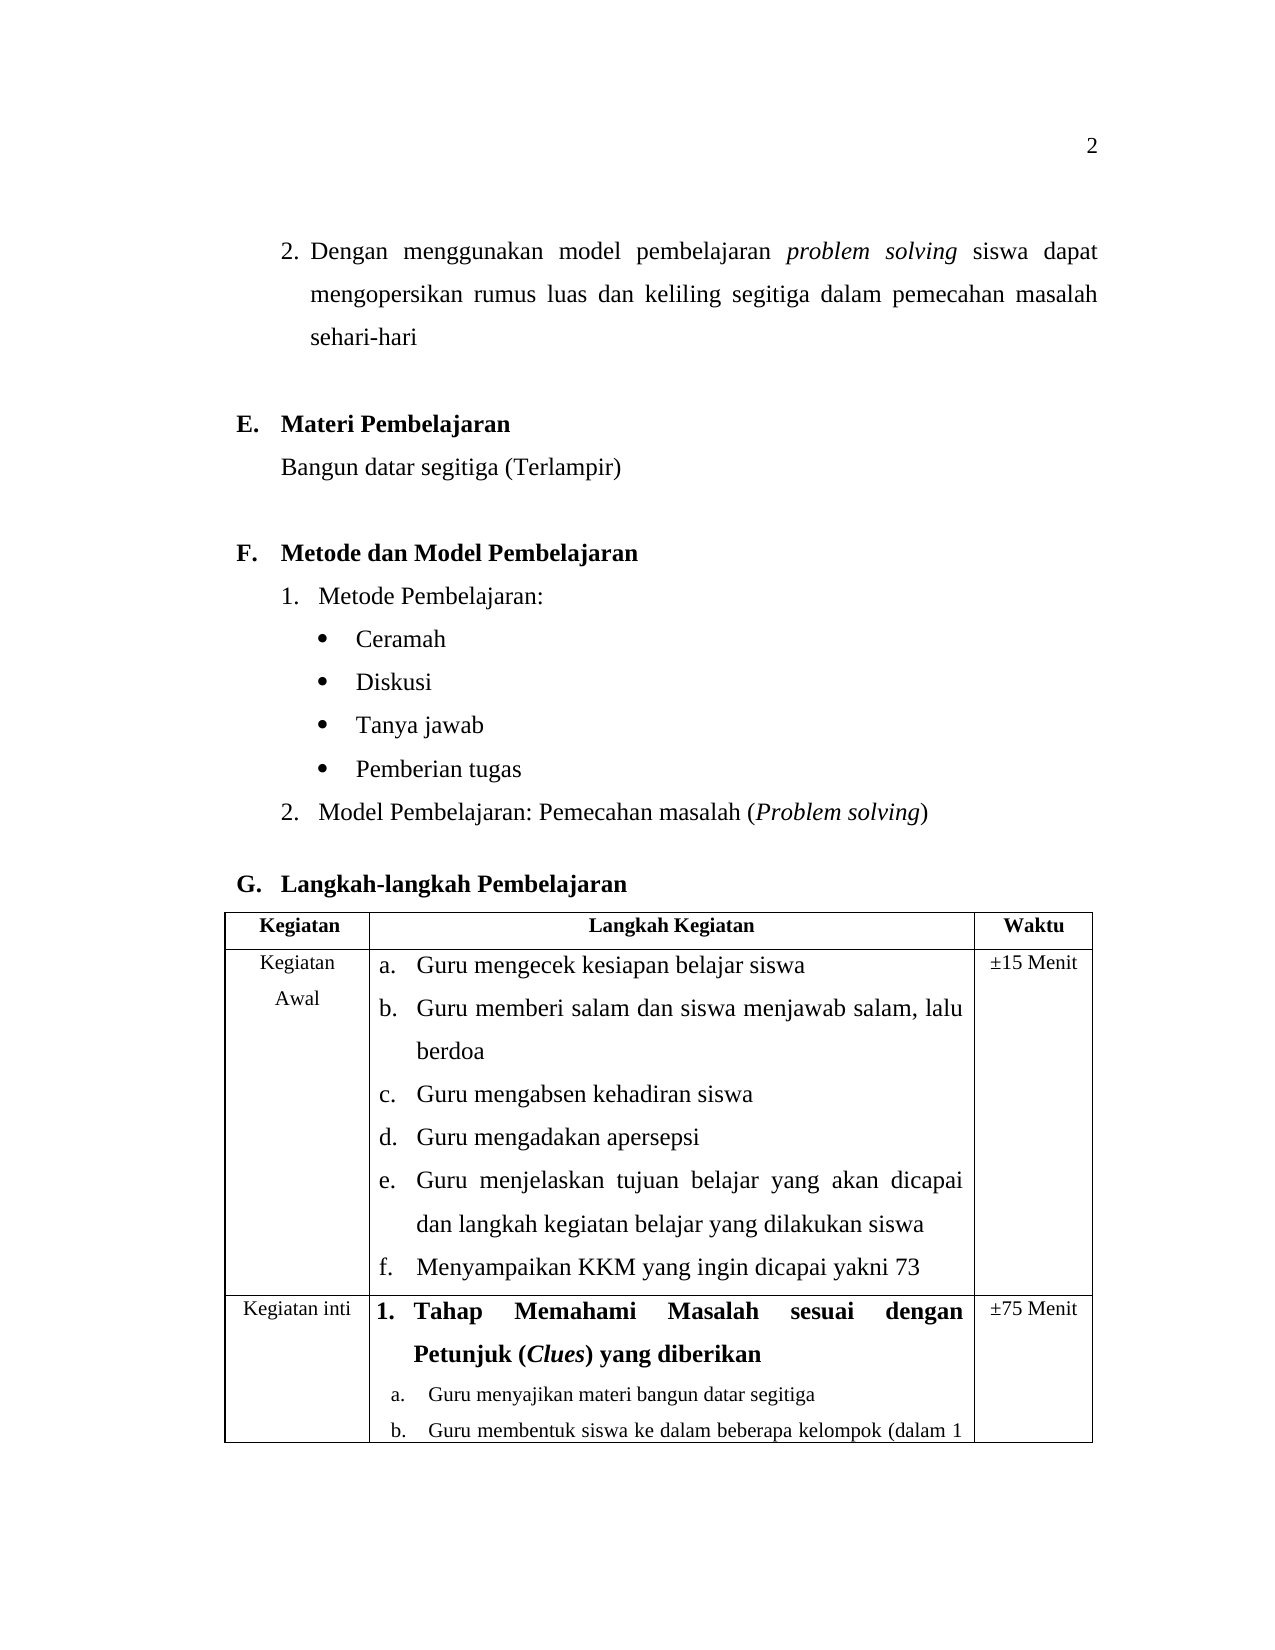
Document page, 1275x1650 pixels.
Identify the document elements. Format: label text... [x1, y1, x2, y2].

list Dengan menggunakan model pembelajaran problem solving siswa dapat mengopersikan rumus luas dan keliling segitiga dalam pemecahan masalah sehari-hari [281, 236, 1098, 351]
table_cell Kegiatan Awal [226, 950, 369, 1295]
table_header Langkah Kegiatan [370, 913, 974, 949]
table_header Kegiatan [226, 913, 369, 949]
list Materi Pembelajaran [236, 409, 1098, 437]
table_cell Guru mengecek kesiapan belajar siswa Guru memberi salam dan siswa menjawab salam, lalu berdoa Guru mengabsen kehadiran siswa Guru mengadakan apersepsi Guru menjelaskan tujuan belajar yang akan dicapai dan langkah kegiatan belajar yang dilakukan siswa Menyampaikan KKM yang ingin dicapai yakni 73 [370, 950, 974, 1295]
list Langkah-langkah Pembelajaran [236, 869, 1098, 897]
list Metode Pembelajaran: [281, 581, 1098, 610]
list Diskusi [318, 667, 1098, 696]
list Model Pembelajaran: Pemecahan masalah (Problem solving) [281, 797, 1098, 826]
list Metode dan Model Pembelajaran [236, 538, 1098, 567]
table_cell ±15 Menit [975, 950, 1092, 1295]
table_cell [370, 1296, 974, 1442]
table_cell Kegiatan inti [226, 1296, 369, 1442]
list Bangun datar segitiga (Terlampir) [281, 452, 1098, 481]
list Ceramah [318, 624, 1098, 653]
table_header Waktu [975, 913, 1092, 949]
list Pemberian tugas [318, 754, 1098, 782]
list Tanya jawab [318, 711, 1098, 739]
table_cell ±75 Menit [975, 1296, 1092, 1442]
